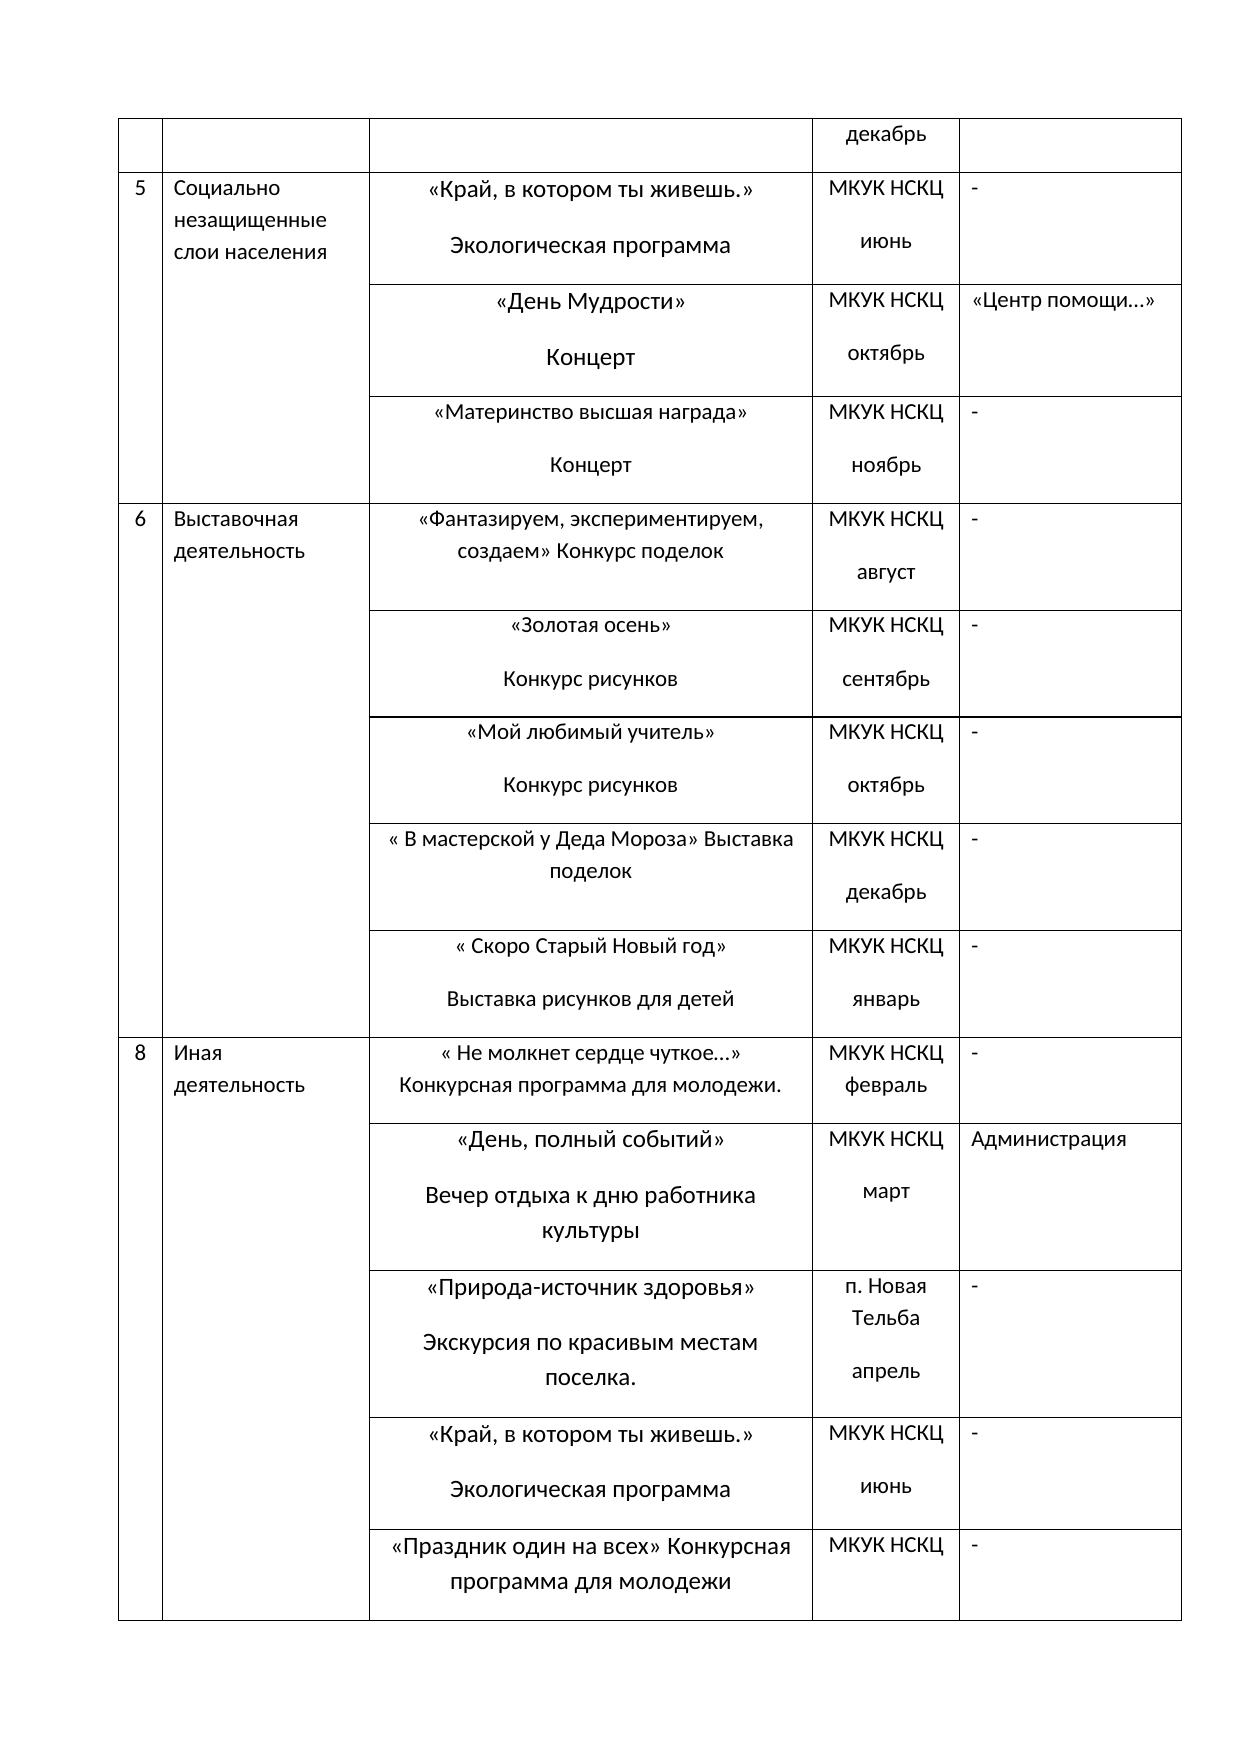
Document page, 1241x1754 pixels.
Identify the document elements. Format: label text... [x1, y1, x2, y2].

table_cell МКУК НСКЦ март [813, 1124, 959, 1270]
table_cell МКУК НСКЦ декабрь [813, 824, 959, 930]
table_cell - [960, 824, 1181, 930]
table_cell МКУК НСКЦ октябрь [813, 718, 959, 823]
table_cell - [960, 504, 1181, 609]
table_cell 8 [119, 1038, 162, 1620]
table_cell - [960, 1530, 1181, 1620]
table_cell «День Мудрости» Концерт [370, 285, 812, 396]
table_cell - [960, 1418, 1181, 1529]
table_cell - [960, 119, 1181, 172]
table_cell МКУК НСКЦ июнь [813, 1530, 959, 1620]
table_cell «Фантазируем, экспериментируем, создаем» Конкурс поделок [370, 504, 812, 609]
table_cell МКУК НСКЦ ноябрь [813, 397, 959, 503]
table_cell - [960, 718, 1181, 823]
table_cell Иная деятельность [163, 1038, 369, 1620]
table_cell МКУК НСКЦ июнь [813, 173, 959, 284]
table_cell « Не молкнет сердце чуткое…» Конкурсная программа для молодежи. [370, 1038, 812, 1123]
table_cell «Материнство высшая награда» Концерт [370, 397, 812, 503]
table_cell - [960, 397, 1181, 503]
table_cell - [960, 173, 1181, 284]
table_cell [370, 1530, 812, 1620]
table_cell «Край, в котором ты живешь.» Экологическая программа [370, 173, 812, 284]
table_cell - [960, 1038, 1181, 1123]
table_cell «Золотая осень» Конкурс рисунков [370, 611, 812, 716]
table_cell 5 [119, 173, 162, 503]
table_cell - [960, 931, 1181, 1037]
table_cell Администрация [960, 1124, 1181, 1270]
table_cell МКУК НСКЦ октябрь [813, 285, 959, 396]
table_cell - [960, 1271, 1181, 1417]
table_cell «Край, в котором ты живешь.» Экологическая программа [370, 1418, 812, 1529]
table_cell МКУК НСКЦ сентябрь [813, 611, 959, 716]
table_cell «Центр помощи…» [960, 285, 1181, 396]
table_cell п. Новая Тельба апрель [813, 1271, 959, 1417]
table_cell Социально незащищенные слои населения [163, 173, 369, 503]
table_cell МКУК НСКЦ июнь [813, 1418, 959, 1529]
table_cell МКУК НСКЦ декабрь [813, 119, 959, 172]
table_cell Выставочная деятельность [163, 504, 369, 1037]
table_cell 6 [119, 504, 162, 1037]
table_cell «Мой любимый учитель» Конкурс рисунков [370, 718, 812, 823]
table_cell «Природа-источник здоровья» Экскурсия по красивым местам поселка. [370, 1271, 812, 1417]
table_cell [370, 119, 812, 172]
table_cell МКУК НСКЦ январь [813, 931, 959, 1037]
table_cell МКУК НСКЦ август [813, 504, 959, 609]
table_cell «День, полный событий» Вечер отдыха к дню работника культуры [370, 1124, 812, 1270]
table_cell - [960, 611, 1181, 716]
table_cell « Скоро Старый Новый год» Выставка рисунков для детей [370, 931, 812, 1037]
table_cell « В мастерской у Деда Мороза» Выставка поделок [370, 824, 812, 930]
table_cell МКУК НСКЦ февраль [813, 1038, 959, 1123]
